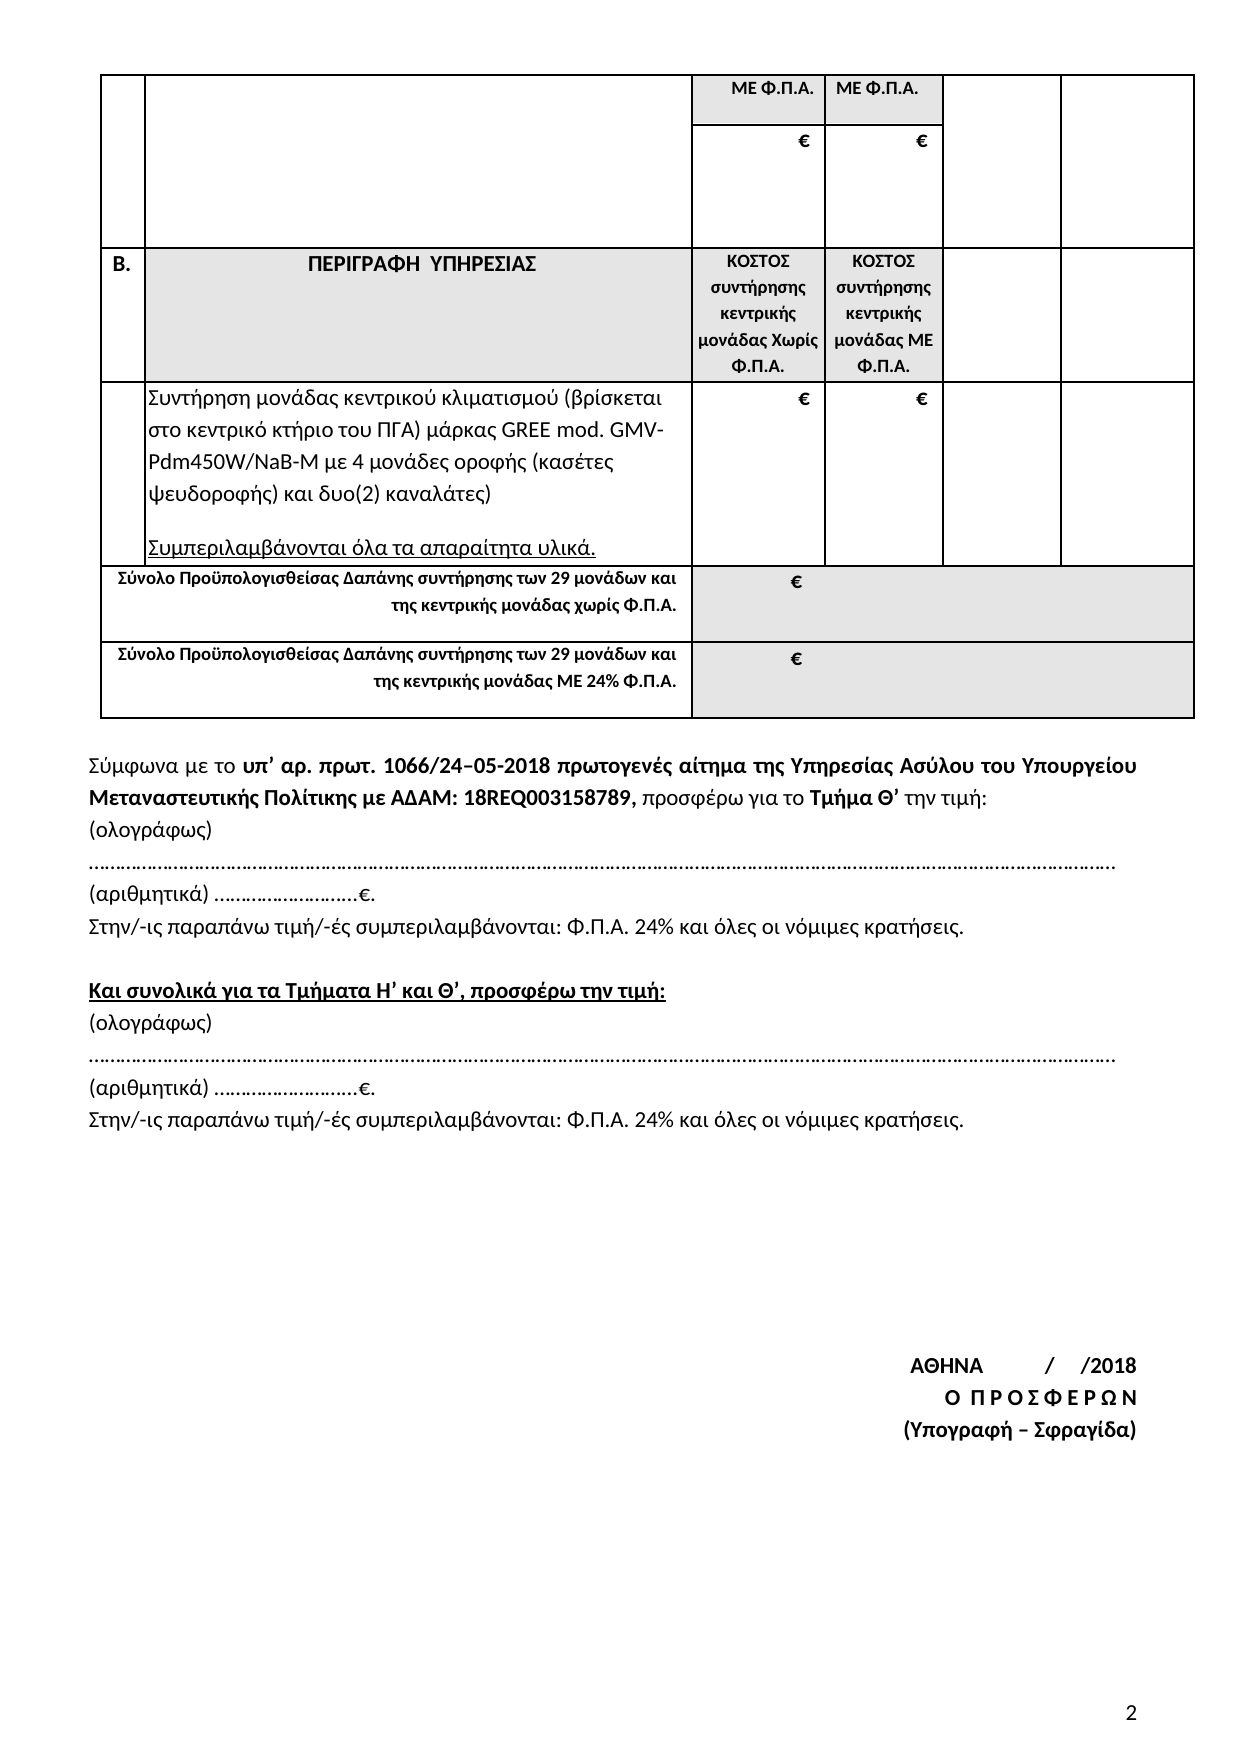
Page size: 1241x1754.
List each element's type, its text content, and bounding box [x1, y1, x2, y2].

text (ολογράφως)…………………………………………………………………………………………………………………………………………………………………………… (αριθμητικά) ……………………...€. [89, 1008, 1137, 1101]
table_cell [1062, 383, 1193, 564]
table_cell [102, 383, 144, 564]
text Στην/-ις παραπάνω τιμή/-ές συμπεριλαμβάνονται: Φ.Π.Α. 24% και όλες οι νόμιμες κρατήσεις. [89, 912, 1137, 940]
table_cell [944, 249, 1060, 381]
table_cell Β. [102, 249, 144, 381]
text Στην/-ις παραπάνω τιμή/-ές συμπεριλαμβάνονται: Φ.Π.Α. 24% και όλες οι νόμιμες κρατήσεις. [89, 1105, 1137, 1133]
table_cell [1062, 249, 1193, 381]
table_cell Συντήρηση μονάδας κεντρικού κλιματισμού (βρίσκεται στο κεντρικό κτήριο του ΠΓΑ) μάρκας GREE mod. GMV-Pdm450W/NaB-M με 4 μονάδες οροφής (κασέτες ψευδοροφής) και δυο(2) καναλάτες) Συμπεριλαμβάνονται όλα τα απαραίτητα υλικά. [146, 383, 691, 564]
table_cell € [693, 126, 824, 247]
text (ολογράφως)…………………………………………………………………………………………………………………………………………………………………………… (αριθμητικά) ……………………...€. [89, 815, 1137, 908]
table_cell € [826, 383, 942, 564]
table_cell € [693, 383, 824, 564]
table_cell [693, 76, 824, 123]
table_cell € [826, 126, 942, 247]
table_cell Σύνολο Προϋπολογισθείσας Δαπάνης συντήρησης των 29 μονάδων και της κεντρικής μονάδας ΜΕ 24% Φ.Π.Α. [102, 643, 691, 717]
table_cell € [693, 567, 1193, 641]
list (Υπογραφή – Σφραγίδα) [133, 1415, 1137, 1443]
list Ο Π Ρ Ο Σ Φ Ε Ρ Ω Ν [133, 1383, 1137, 1411]
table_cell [826, 76, 942, 123]
text Και συνολικά για τα Τμήματα Η’ και Θ’, προσφέρω την τιμή: [89, 976, 1137, 1004]
table_cell ΚΟΣΤΟΣ συντήρησης κεντρικής μονάδας ΜΕ Φ.Π.Α. [826, 249, 942, 381]
table_cell ΚΟΣΤΟΣ συντήρησης κεντρικής μονάδας Χωρίς Φ.Π.Α. [693, 249, 824, 381]
table_cell [944, 383, 1060, 564]
table_cell ΠΕΡΙΓΡΑΦΗ ΥΠΗΡΕΣΙΑΣ [146, 249, 691, 381]
table_cell € [693, 643, 1193, 717]
list ΑΘΗΝΑ / /2018 [133, 1351, 1137, 1379]
text Σύμφωνα με το υπ’ αρ. πρωτ. 1066/24–05-2018 πρωτογενές αίτημα της Υπηρεσίας Ασύλου του Υπουργείου Μεταναστευτικής Πολίτικης με ΑΔΑΜ: 18REQ003158789, προσφέρω για το Τμήμα Θ’ την τιμή: [89, 751, 1137, 811]
table_cell Σύνολο Προϋπολογισθείσας Δαπάνης συντήρησης των 29 μονάδων και της κεντρικής μονάδας χωρίς Φ.Π.Α. [102, 567, 691, 641]
